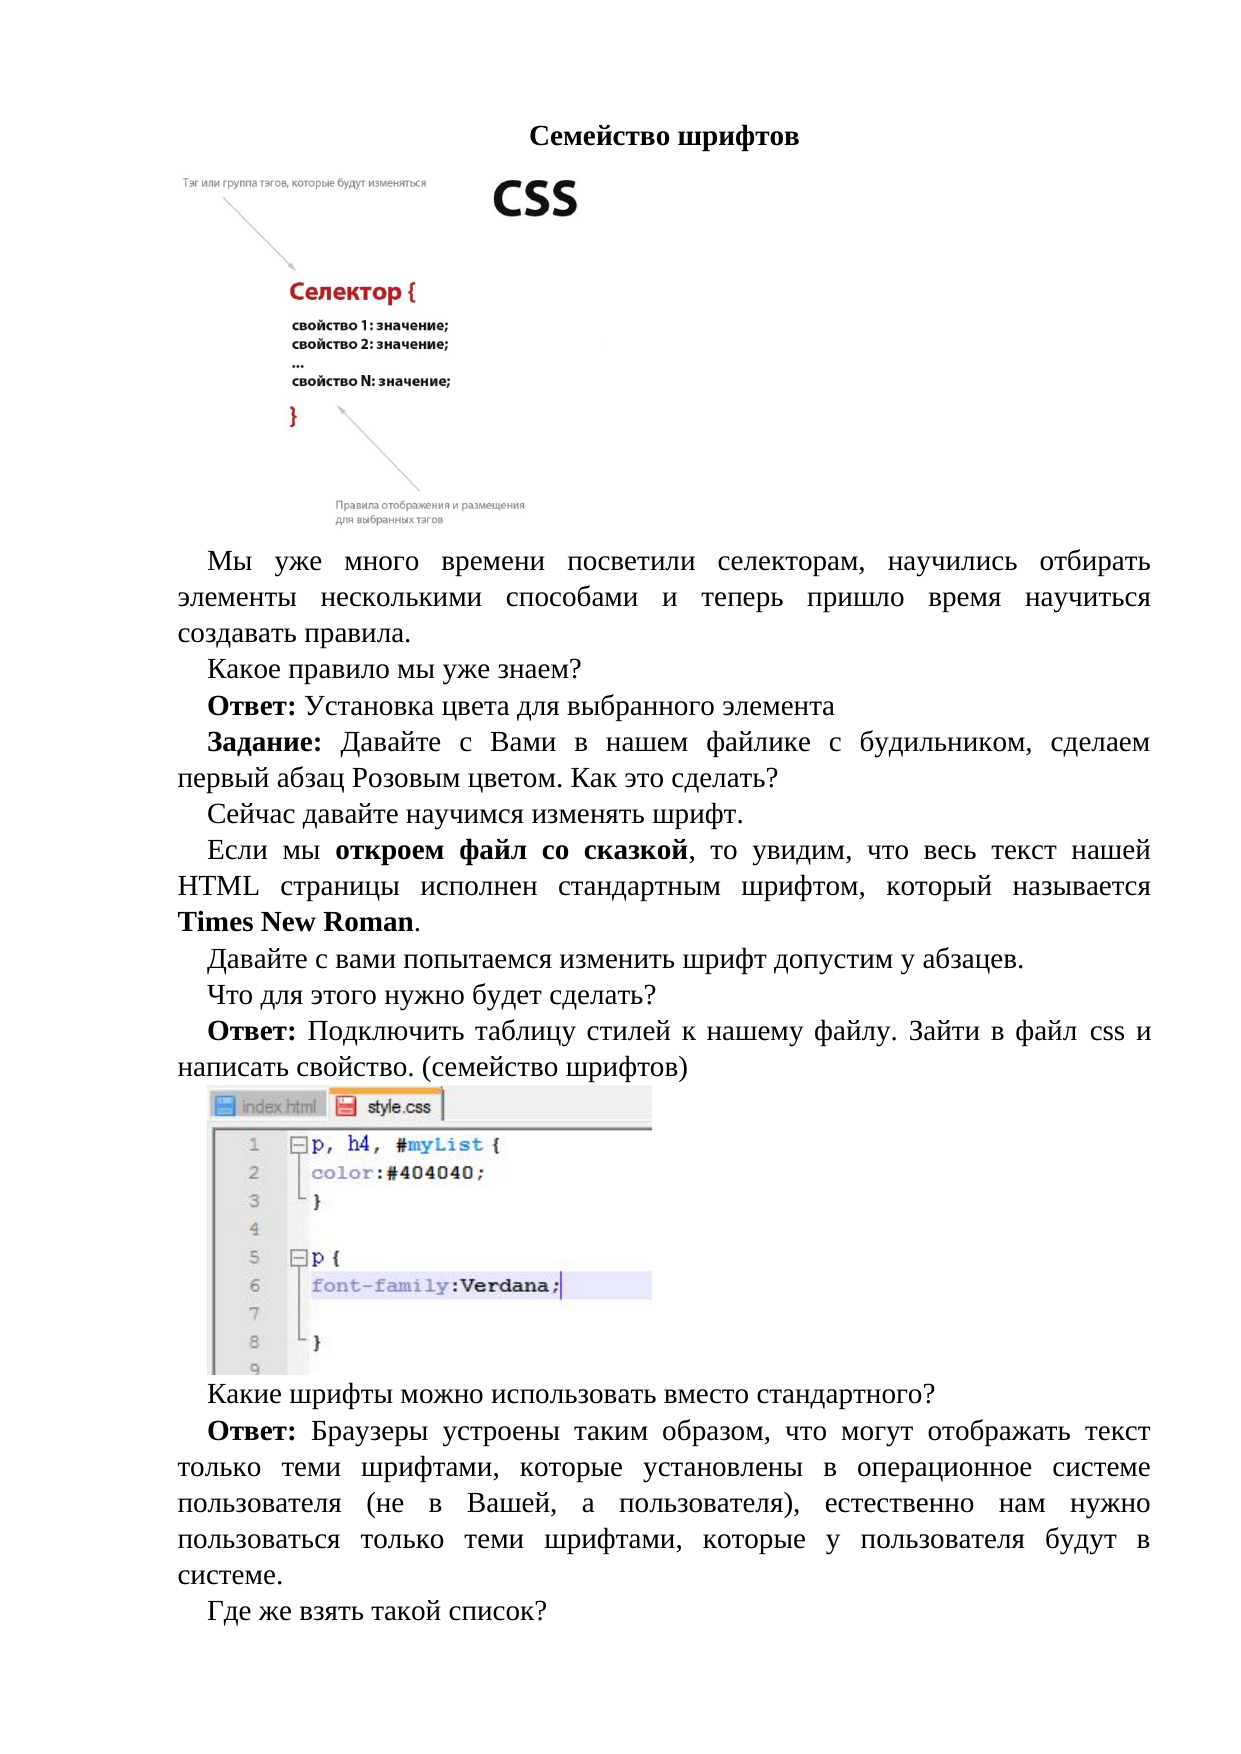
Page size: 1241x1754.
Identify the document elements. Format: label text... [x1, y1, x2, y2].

list Ответ: Подключить таблицу стилей к нашему файлу. Зайти в файл css и написать свойство. (семейство шрифтов) [177, 1013, 1152, 1083]
picture [206, 1085, 653, 1375]
text Семейство шрифтов [177, 118, 1152, 152]
list Сейчас давайте научимся изменять шрифт. [177, 796, 1152, 830]
list Какие шрифты можно использовать вместо стандартного? [177, 1377, 1152, 1410]
list Задание: Давайте с Вами в нашем файлике с будильником, сделаем первый абзац Розовым цветом. Как это сделать? [177, 724, 1152, 793]
list Какое правило мы уже знаем? [177, 652, 1152, 685]
list Ответ: Установка цвета для выбранного элемента [177, 688, 1152, 721]
list Если мы откроем файл со сказкой, то увидим, что весь текст нашей HTML страницы исполнен стандартным шрифтом, который называется Times New Roman. [177, 832, 1152, 938]
list Где же взять такой список? [177, 1593, 1152, 1627]
list Что для этого нужно будет сделать? [177, 977, 1152, 1010]
picture [177, 171, 606, 541]
list Мы уже много времени посветили селекторам, научились отбирать элементы несколькими способами и теперь пришло время научиться создавать правила. [177, 543, 1152, 649]
list Давайте с вами попытаемся изменить шрифт допустим у абзацев. [177, 941, 1152, 974]
list Ответ: Браузеры устроены таким образом, что могут отображать текст только теми шрифтами, которые установлены в операционное системе пользователя (не в Вашей, а пользователя), естественно нам нужно пользоваться только теми шрифтами, которые у пользователя будут в системе. [177, 1413, 1152, 1591]
